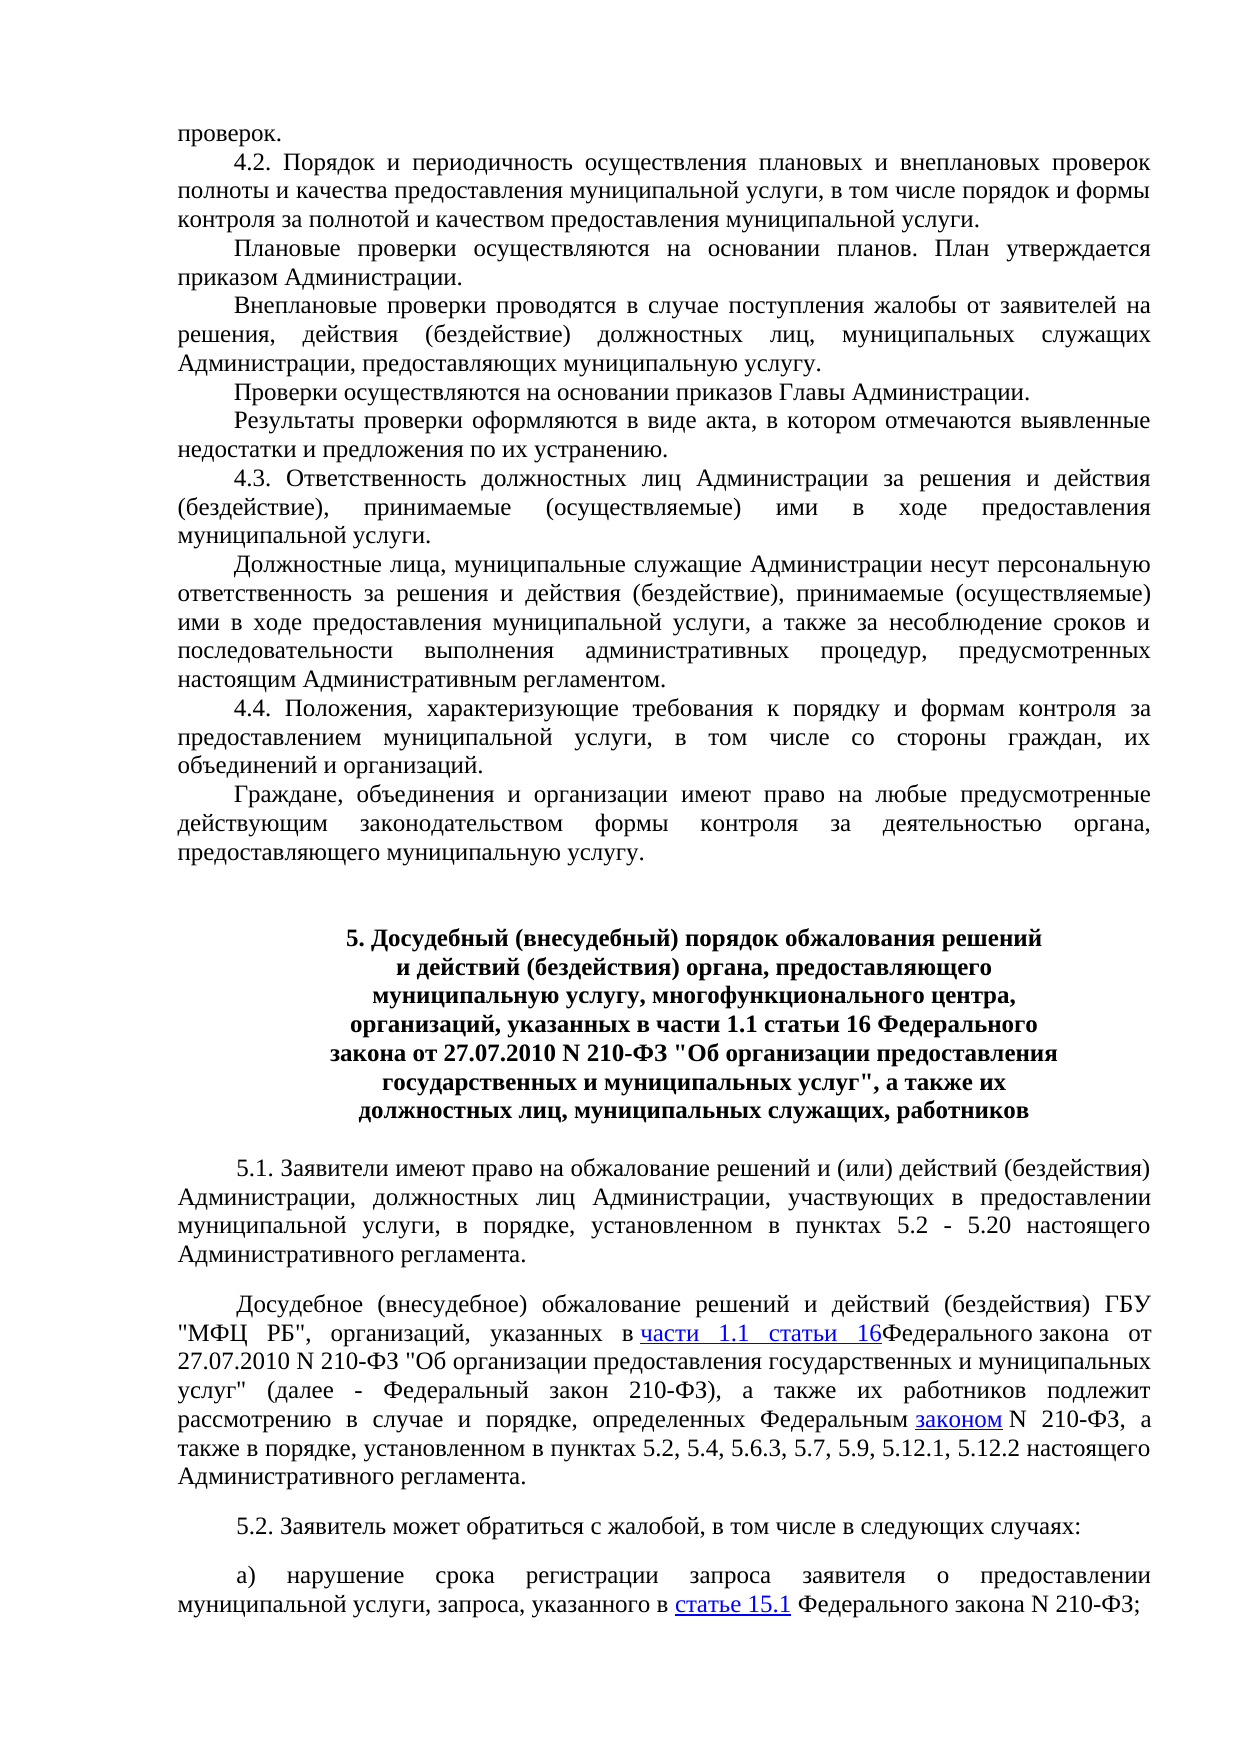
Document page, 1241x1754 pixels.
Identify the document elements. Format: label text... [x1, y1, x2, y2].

text 4.3. Ответственность должностных лиц Администрации за решения и действия (бездействие), принимаемые (осуществляемые) ими в ходе предоставления муниципальной услуги. [177, 463, 1152, 549]
text закона от 27.07.2010 N 210-ФЗ "Об организации предоставления [177, 1038, 1152, 1067]
text государственных и муниципальных услуг", а также их [177, 1067, 1152, 1096]
text 5.1. Заявители имеют право на обжалование решений и (или) действий (бездействия) Администрации, должностных лиц Администрации, участвующих в предоставлении муниципальной услуги, в порядке, установленном в пунктах 5.2 - 5.20 настоящего Административного регламента. [177, 1153, 1152, 1268]
text Граждане, объединения и организации имеют право на любые предусмотренные действующим законодательством формы контроля за деятельностью органа, предоставляющего муниципальную услугу. [177, 779, 1152, 866]
text должностных лиц, муниципальных служащих, работников [177, 1096, 1152, 1124]
text Должностные лица, муниципальные служащие Администрации несут персональную ответственность за решения и действия (бездействие), принимаемые (осуществляемые) ими в ходе предоставления муниципальной услуги, а также за несоблюдение сроков и последовательности выполнения административных процедур, предусмотренных настоящим Административным регламентом. [177, 549, 1152, 693]
text Досудебное (внесудебное) обжалование решений и действий (бездействия) ГБУ "МФЦ РБ", организаций, указанных в части 1.1 статьи 16Федерального закона от 27.07.2010 N 210-ФЗ "Об организации предоставления государственных и муниципальных услуг" (далее - Федеральный закон 210-ФЗ), а также их работников подлежит рассмотрению в случае и порядке, определенных Федеральным законом N 210-ФЗ, а также в порядке, установленном в пунктах 5.2, 5.4, 5.6.3, 5.7, 5.9, 5.12.1, 5.12.2 настоящего Административного регламента. [177, 1289, 1152, 1490]
text и действий (бездействия) органа, предоставляющего [177, 952, 1152, 981]
text 5. Досудебный (внесудебный) порядок обжалования решений [177, 923, 1152, 952]
text Внеплановые проверки проводятся в случае поступления жалобы от заявителей на решения, действия (бездействие) должностных лиц, муниципальных служащих Администрации, предоставляющих муниципальную услугу. [177, 291, 1152, 377]
text Плановые проверки осуществляются на основании планов. План утверждается приказом Администрации. [177, 233, 1152, 291]
text 4.4. Положения, характеризующие требования к порядку и формам контроля за предоставлением муниципальной услуги, в том числе со стороны граждан, их объединений и организаций. [177, 693, 1152, 779]
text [177, 118, 1152, 147]
text а) нарушение срока регистрации запроса заявителя о предоставлении муниципальной услуги, запроса, указанного в статье 15.1 Федерального закона N 210-ФЗ; [177, 1561, 1152, 1618]
text организаций, указанных в части 1.1 статьи 16 Федерального [177, 1009, 1152, 1038]
text 4.2. Порядок и периодичность осуществления плановых и внеплановых проверок полноты и качества предоставления муниципальной услуги, в том числе порядок и формы контроля за полнотой и качеством предоставления муниципальной услуги. [177, 147, 1152, 233]
text 5.2. Заявитель может обратиться с жалобой, в том числе в следующих случаях: [177, 1511, 1152, 1540]
text Результаты проверки оформляются в виде акта, в котором отмечаются выявленные недостатки и предложения по их устранению. [177, 406, 1152, 463]
text Проверки осуществляются на основании приказов Главы Администрации. [177, 377, 1152, 406]
text муниципальную услугу, многофункционального центра, [177, 981, 1152, 1009]
